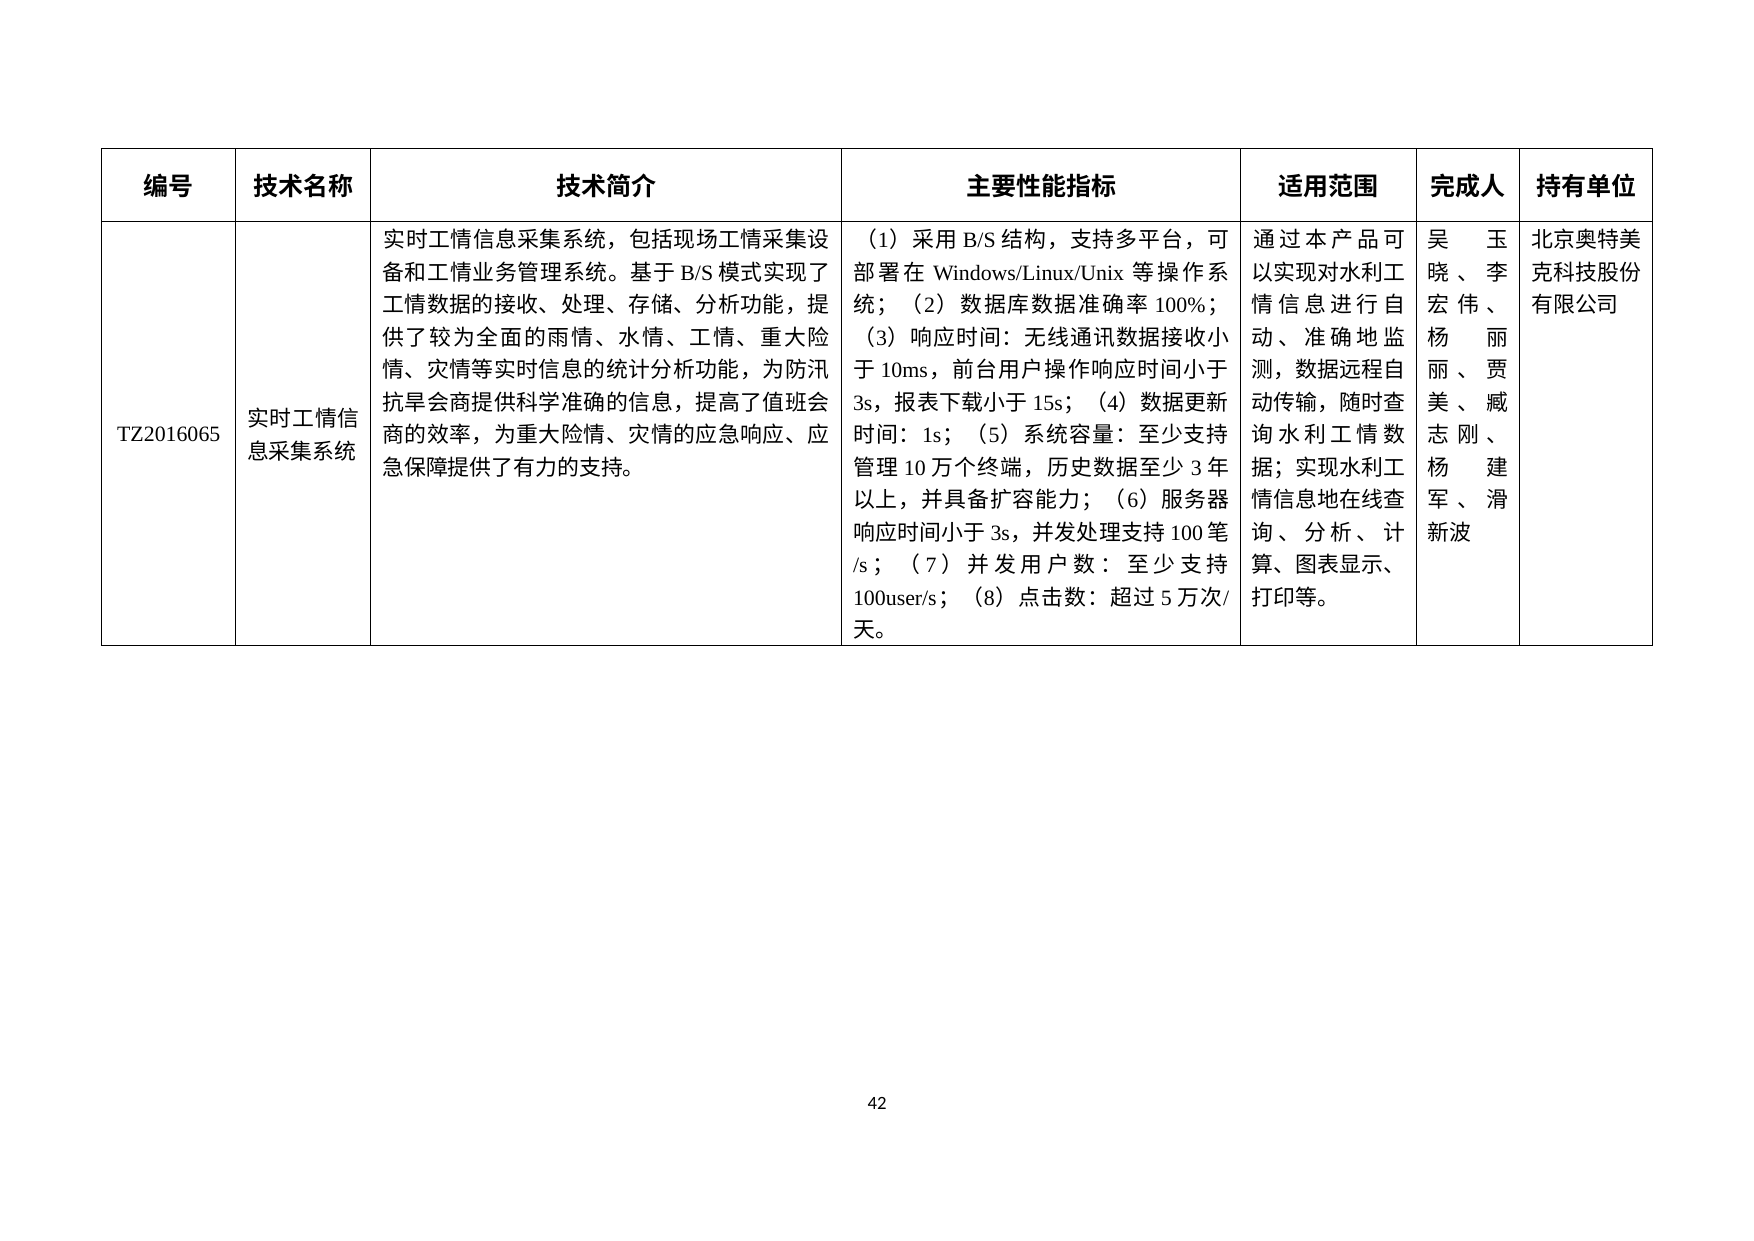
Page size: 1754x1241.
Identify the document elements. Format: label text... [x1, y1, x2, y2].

table_cell （1）采用B/S结构，支持多平台，可部署在Windows/Linux/Unix等操作系统；（2）数据库数据准确率100%；（3）响应时间：无线通讯数据接收小于10ms，前台用户操作响应时间小于3s，报表下载小于15s；（4）数据更新时间：1s；（5）系统容量：至少支持管理10万个终端，历史数据至少3年以上，并具备扩容能力；（6）服务器响应时间小于3s，并发处理支持100笔/s；（7）并发用户数：至少支持100user/s；（8）点击数：超过5万次/天。 [842, 222, 1240, 644]
table_cell 实时工情信息采集系统 [236, 222, 370, 644]
table_header 主要性能指标 [842, 149, 1240, 221]
table_header 编号 [102, 149, 235, 221]
table_header 适用范围 [1241, 149, 1416, 221]
table_header 技术名称 [236, 149, 370, 221]
table_header 技术简介 [371, 149, 841, 221]
table_cell 实时工情信息采集系统，包括现场工情采集设备和工情业务管理系统。基于B/S模式实现了工情数据的接收、处理、存储、分析功能，提供了较为全面的雨情、水情、工情、重大险情、灾情等实时信息的统计分析功能，为防汛抗旱会商提供科学准确的信息，提高了值班会商的效率，为重大险情、灾情的应急响应、应急保障提供了有力的支持。 [371, 222, 841, 644]
table_header 持有单位 [1520, 149, 1652, 221]
table_cell 吴玉晓、李宏伟、杨丽丽、贾美、臧志刚、杨建军、滑新波 [1417, 222, 1519, 644]
table_header 完成人 [1417, 149, 1519, 221]
table_cell 通过本产品可以实现对水利工情信息进行自动、准确地监测，数据远程自动传输，随时查询水利工情数据；实现水利工情信息地在线查询、分析、计算、图表显示、打印等。 [1241, 222, 1416, 644]
table_cell TZ2016065 [102, 222, 235, 644]
table_cell 北京奥特美克科技股份有限公司 [1520, 222, 1652, 644]
